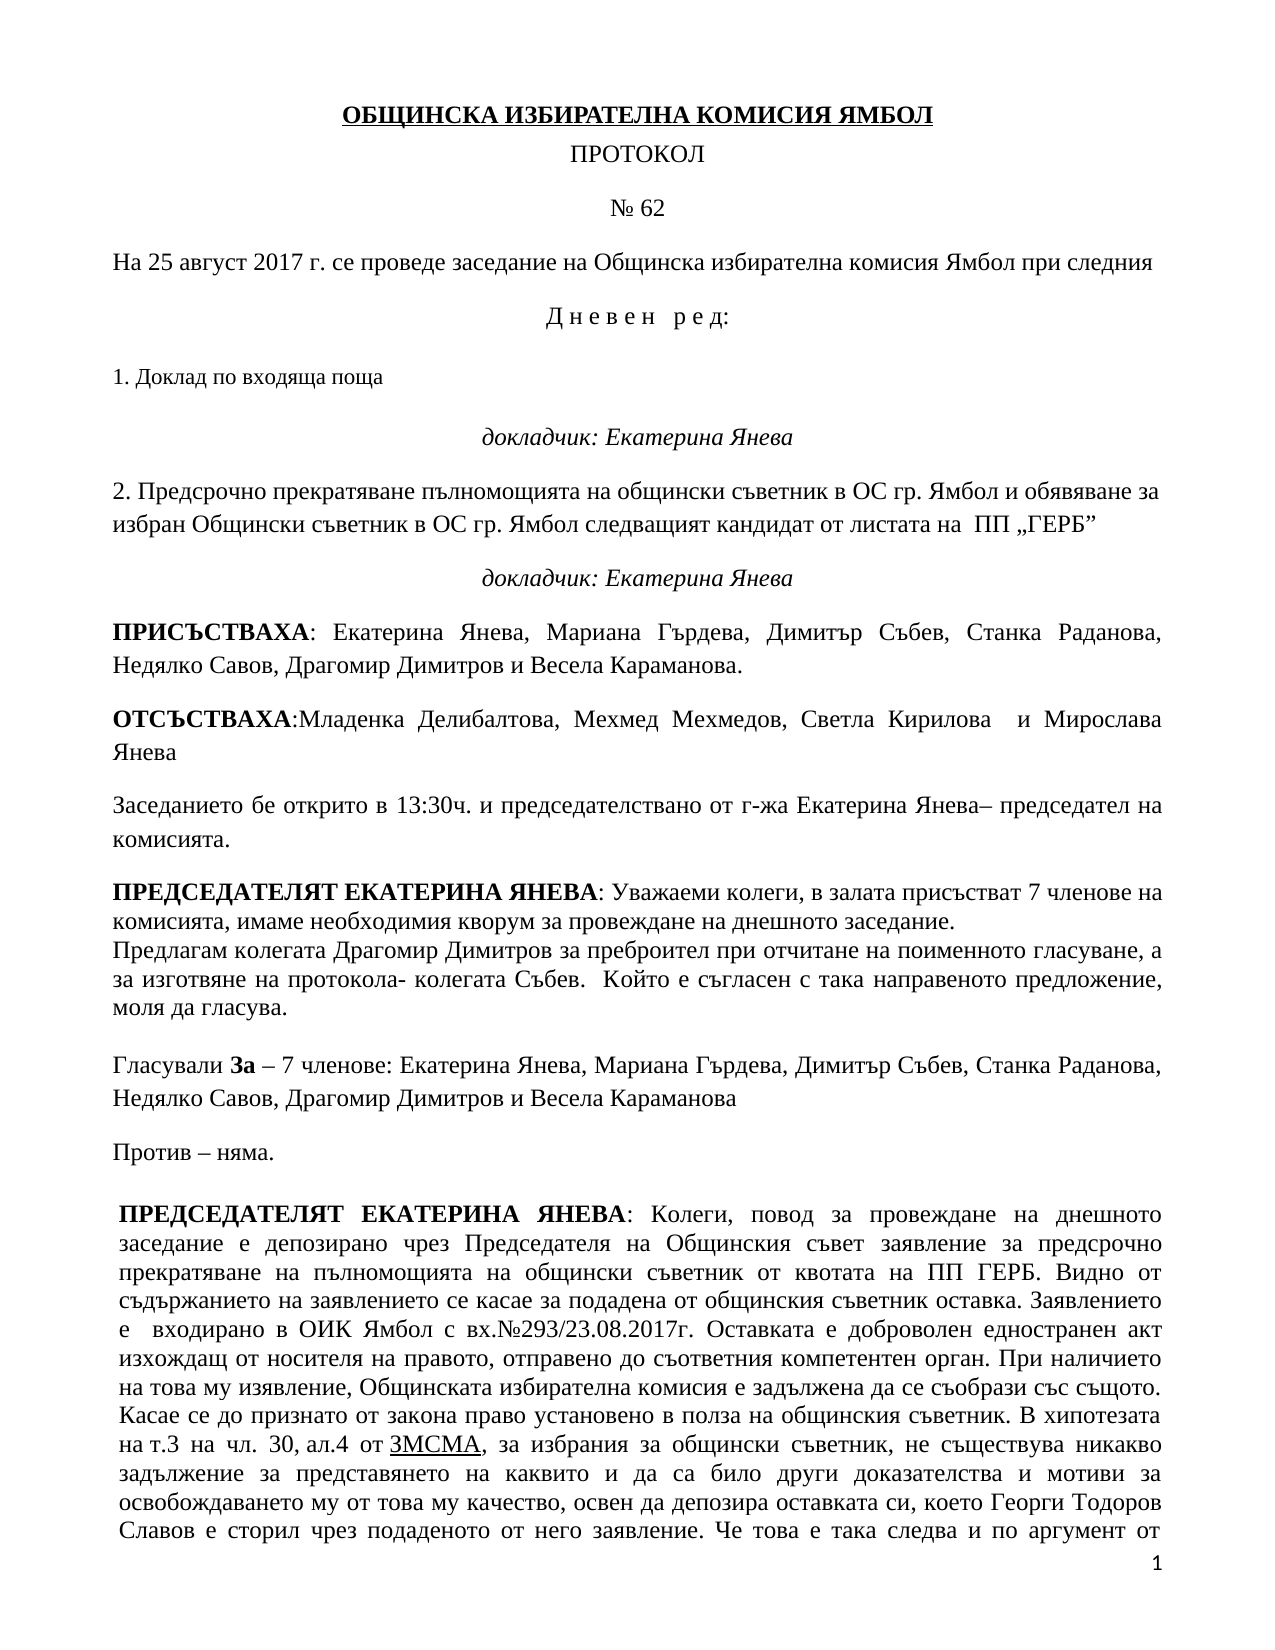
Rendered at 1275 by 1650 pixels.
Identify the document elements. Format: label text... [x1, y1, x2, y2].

text ПРИСЪСТВАХА: Екатерина Янева, Мариана Гърдева, Димитър Събев, Станка Раданова, Недялко Савов, Драгомир Димитров и Весела Караманова. [112, 617, 1162, 679]
text На 25 август 2017 г. се проведе заседание на Общинска избирателна комисия Ямбол при следния [112, 247, 1162, 276]
text 2. Предсрочно прекратяване пълномощията на общински съветник в ОС гр. Ямбол и обявяване за избран Общински съветник в ОС гр. Ямбол следващият кандидат от листата на ПП „ГЕРБ” [112, 476, 1162, 538]
text № 62 [112, 193, 1162, 222]
text ОТСЪСТВАХА:Младенка Делибалтова, Мехмед Мехмедов, Светла Кирилова и Мирослава Янева [112, 704, 1162, 766]
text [119, 1199, 1162, 1343]
title ОБЩИНСКА ИЗБИРАТЕЛНА КОМИСИЯ ЯМБОЛ [112, 100, 1162, 129]
text 1. Доклад по входяща поща [112, 363, 1162, 389]
text Предлагам колегата Драгомир Димитров за преброител при отчитане на поименното гласуване, а за изготвяне на протокола- колегата Събев. Който е съгласен с така направеното предложение, моля да гласува. [112, 935, 1162, 1021]
text ПРЕДСЕДАТЕЛЯТ ЕКАТЕРИНА ЯНЕВА: Уважаеми колеги, в залата присъстват 7 членове на комисията, имаме необходимия кворум за провеждане на днешното заседание. [112, 877, 1162, 935]
text Заседанието бе открито в 13:30ч. и председателствано от г-жа Екатерина Янева– председател на комисията. [112, 791, 1162, 852]
text Против – няма. [112, 1137, 1162, 1166]
text Д н е в е н р е д: [112, 301, 1162, 329]
text докладчик: Екатерина Янева [112, 422, 1162, 451]
text Гласували За – 7 членове: Екатерина Янева, Мариана Гърдева, Димитър Събев, Станка Раданова, Недялко Савов, Драгомир Димитров и Весела Караманова [112, 1050, 1162, 1112]
text ПРОТОКОЛ [112, 139, 1162, 168]
text докладчик: Екатерина Янева [112, 563, 1162, 592]
